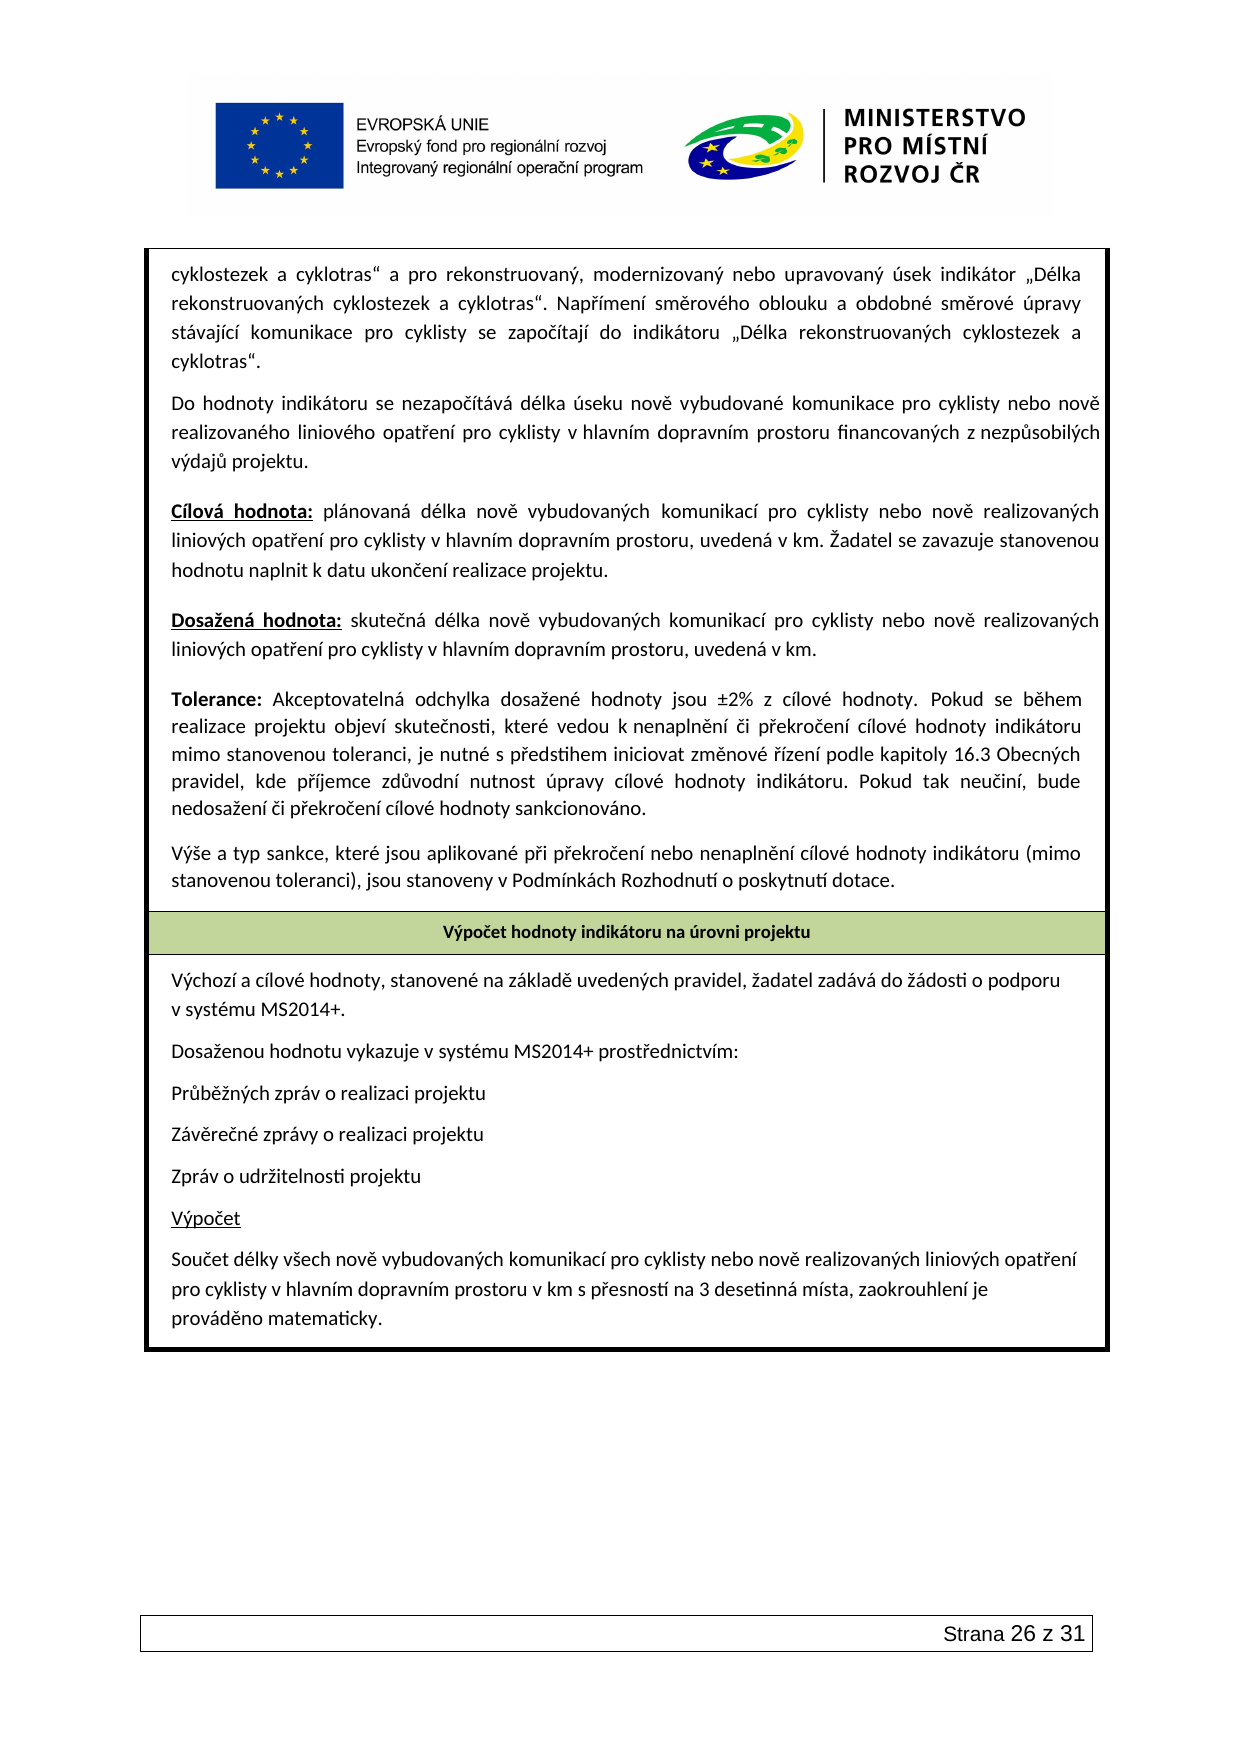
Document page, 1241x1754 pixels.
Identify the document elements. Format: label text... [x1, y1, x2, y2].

picture [187, 73, 1053, 217]
table_cell Výchozí a cílové hodnoty, stanovené na základě uvedených pravidel, žadatel zadává do žádosti o podporu v systému MS2014+. Dosaženou hodnotu vykazuje v systému MS2014+ prostřednictvím: Průběžných zpráv o realizaci projektu Závěrečné zprávy o realizaci projektu Zpráv o udržitelnosti projektu Výpočet Součet délky všech nově vybudovaných komunikací pro cyklisty nebo nově realizovaných liniových opatření pro cyklisty v hlavním dopravním prostoru v km s přesností na 3 desetinná místa, zaokrouhlení je prováděno matematicky. [149, 955, 1105, 1347]
table_cell Výpočet hodnoty indikátoru na úrovni projektu [149, 912, 1105, 954]
